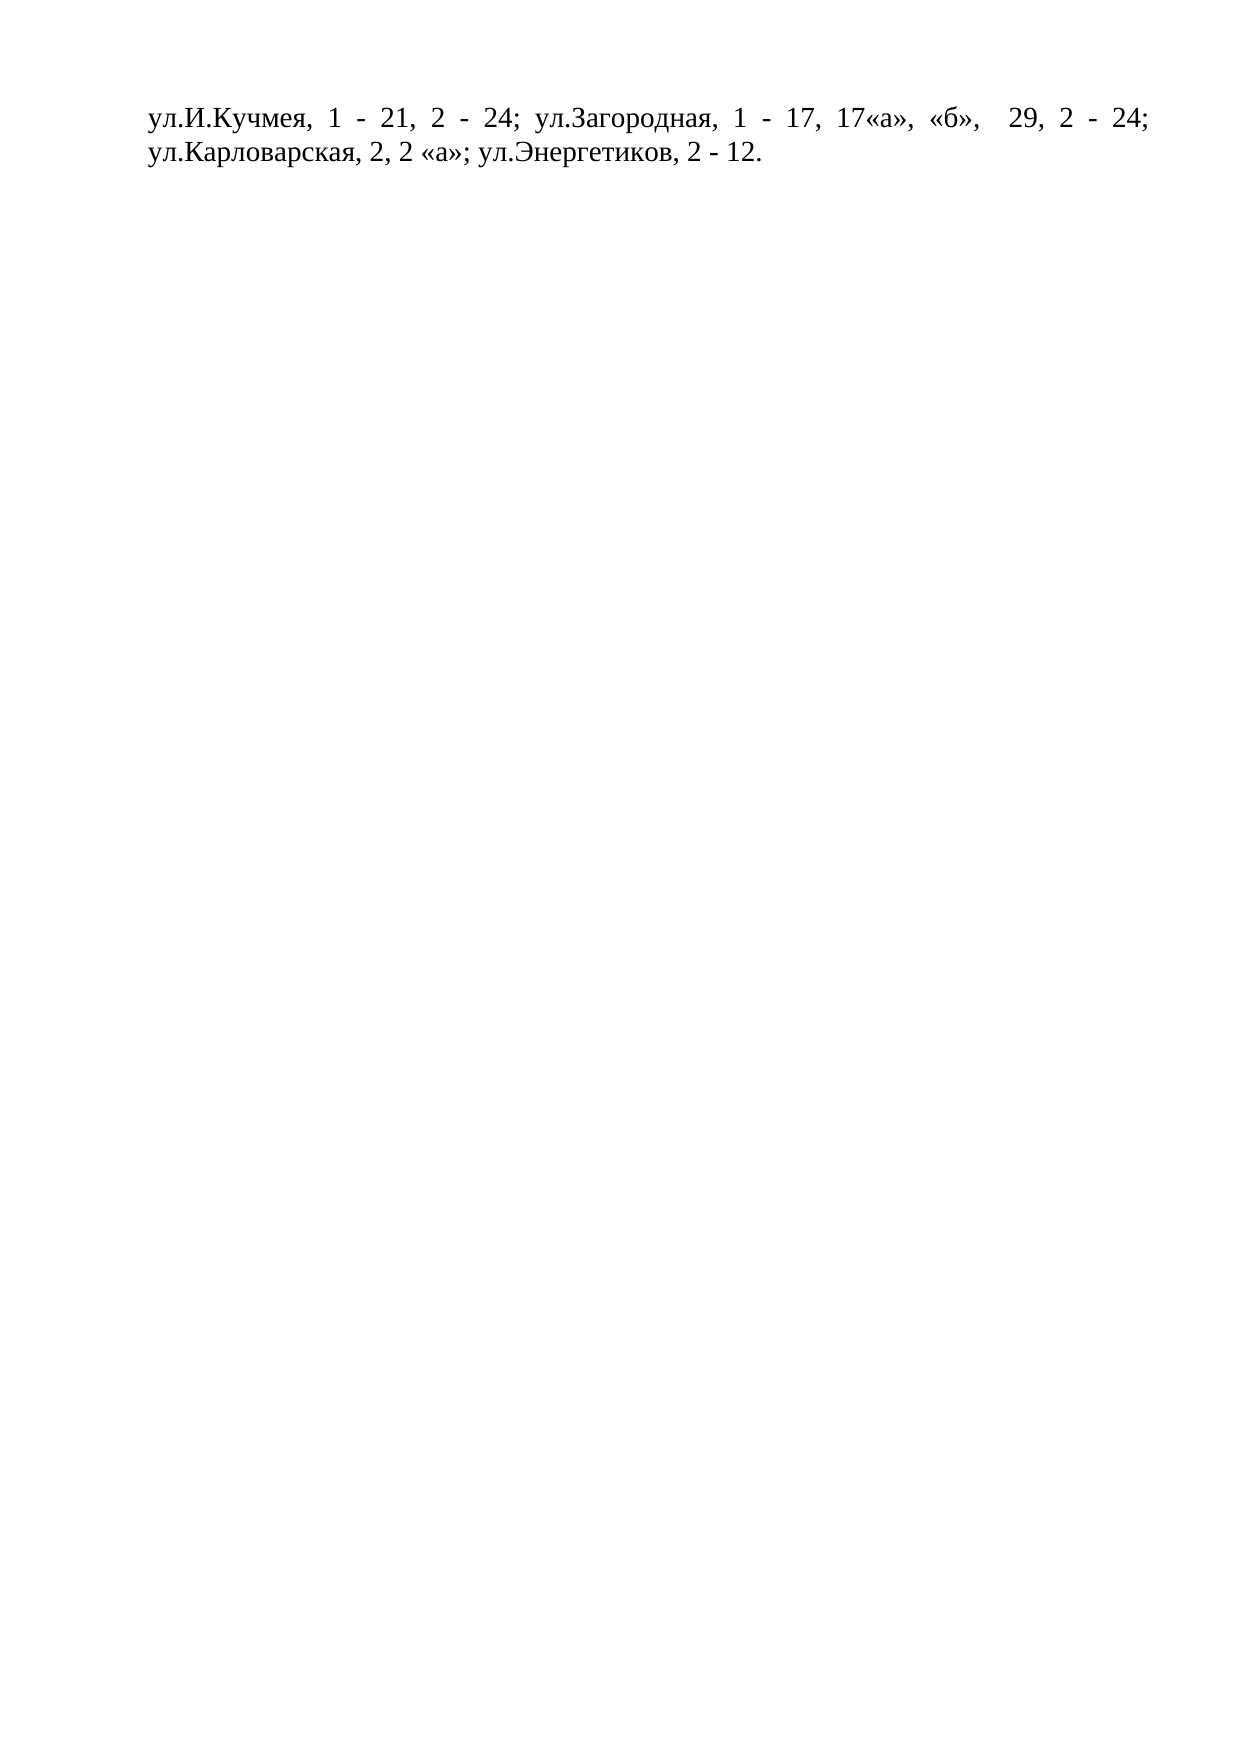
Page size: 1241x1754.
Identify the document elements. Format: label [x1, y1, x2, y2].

text [148, 100, 1152, 167]
